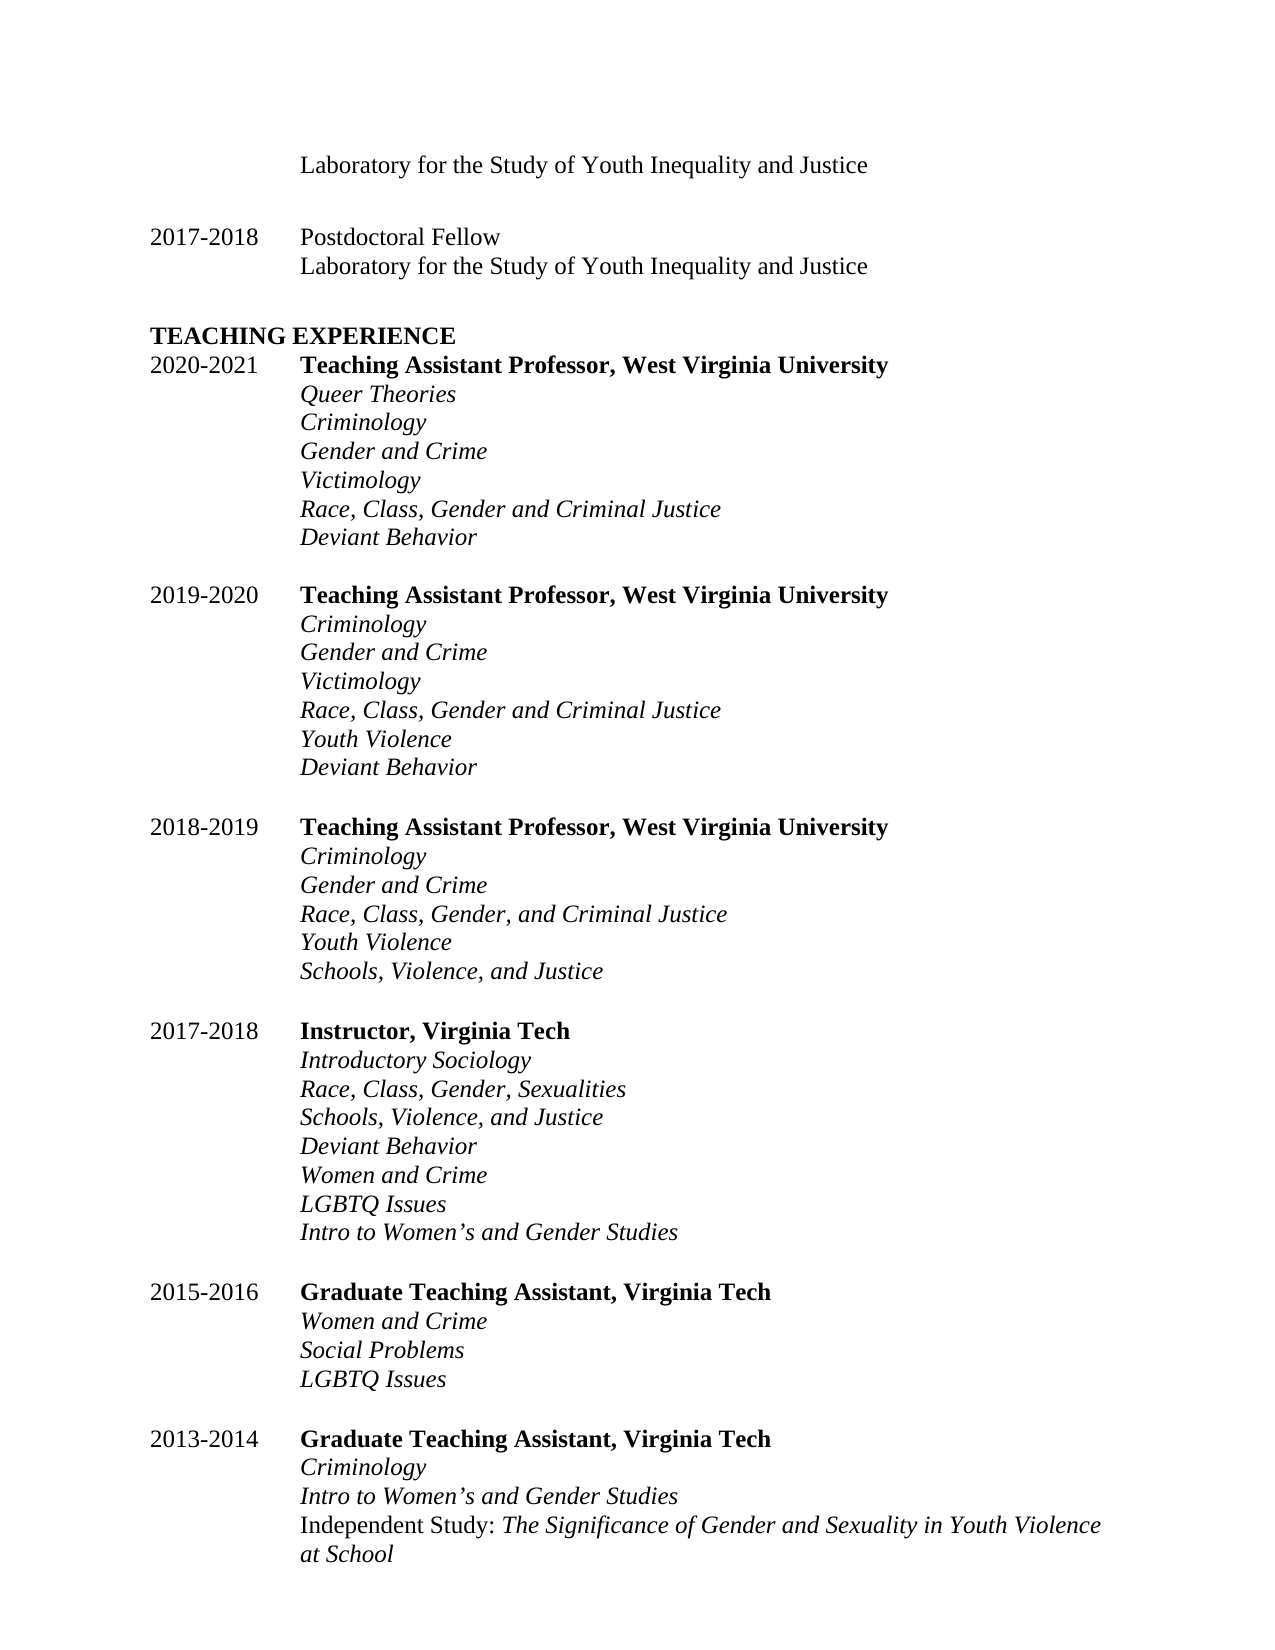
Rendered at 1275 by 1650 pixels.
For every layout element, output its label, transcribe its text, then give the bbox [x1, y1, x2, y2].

text Intro to Women’s and Gender Studies [150, 1217, 1125, 1277]
text Women and Crime LGBTQ Issues [300, 1160, 1125, 1217]
text 2017-2018 Postdoctoral Fellow [150, 222, 1125, 251]
text 2015-2016 Graduate Teaching Assistant, Virginia Tech [150, 1277, 1125, 1306]
text Deviant Behavior [150, 1131, 1125, 1160]
text Deviant Behavior [225, 522, 1125, 551]
text 2018-2019 Teaching Assistant Professor, West Virginia University [150, 812, 1125, 841]
text 2017-2018 Instructor, Virginia Tech [150, 1016, 1125, 1045]
text Laboratory for the Study of Youth Inequality and Justice [300, 251, 1125, 280]
text 2019-2020 Teaching Assistant Professor, West Virginia University [150, 580, 1125, 609]
text Criminology [150, 841, 1125, 870]
text Women and Crime [150, 1306, 1125, 1335]
text Victimology [300, 666, 1125, 695]
text Social Problems [150, 1335, 1125, 1364]
text Race, Class, Gender, and Criminal Justice [225, 899, 1125, 927]
text Introductory Sociology [150, 1045, 1125, 1074]
text Youth Violence [225, 927, 1125, 956]
text Laboratory for the Study of Youth Inequality and Justice [300, 150, 1125, 210]
text Gender and Crime [150, 870, 1125, 899]
text Race, Class, Gender and Criminal Justice Youth Violence [300, 695, 1125, 752]
text Schools, Violence, and Justice [150, 956, 1125, 1016]
text Criminology [150, 609, 1125, 637]
text Race, Class, Gender, Sexualities [150, 1074, 1125, 1102]
text 2020-2021 Teaching Assistant Professor, West Virginia University [150, 350, 1125, 379]
text Schools, Violence, and Justice [150, 1102, 1125, 1131]
text Gender and Crime [300, 637, 1125, 666]
text 2013-2014 Graduate Teaching Assistant, Virginia Tech [150, 1424, 1125, 1452]
text LGBTQ Issues [150, 1364, 1125, 1424]
text Criminology [225, 407, 1125, 436]
text TEACHING EXPERIENCE [150, 321, 1125, 350]
text Criminology [150, 1452, 1125, 1481]
text Race, Class, Gender and Criminal Justice [300, 494, 1125, 522]
text Victimology [300, 465, 1125, 494]
text Deviant Behavior [300, 752, 1125, 812]
text Intro to Women’s and Gender Studies Independent Study: The Significance of Gender and Sexuality in Youth Violence at School [300, 1481, 1125, 1567]
text Gender and Crime [300, 436, 1125, 465]
text Queer Theories [225, 379, 1125, 407]
